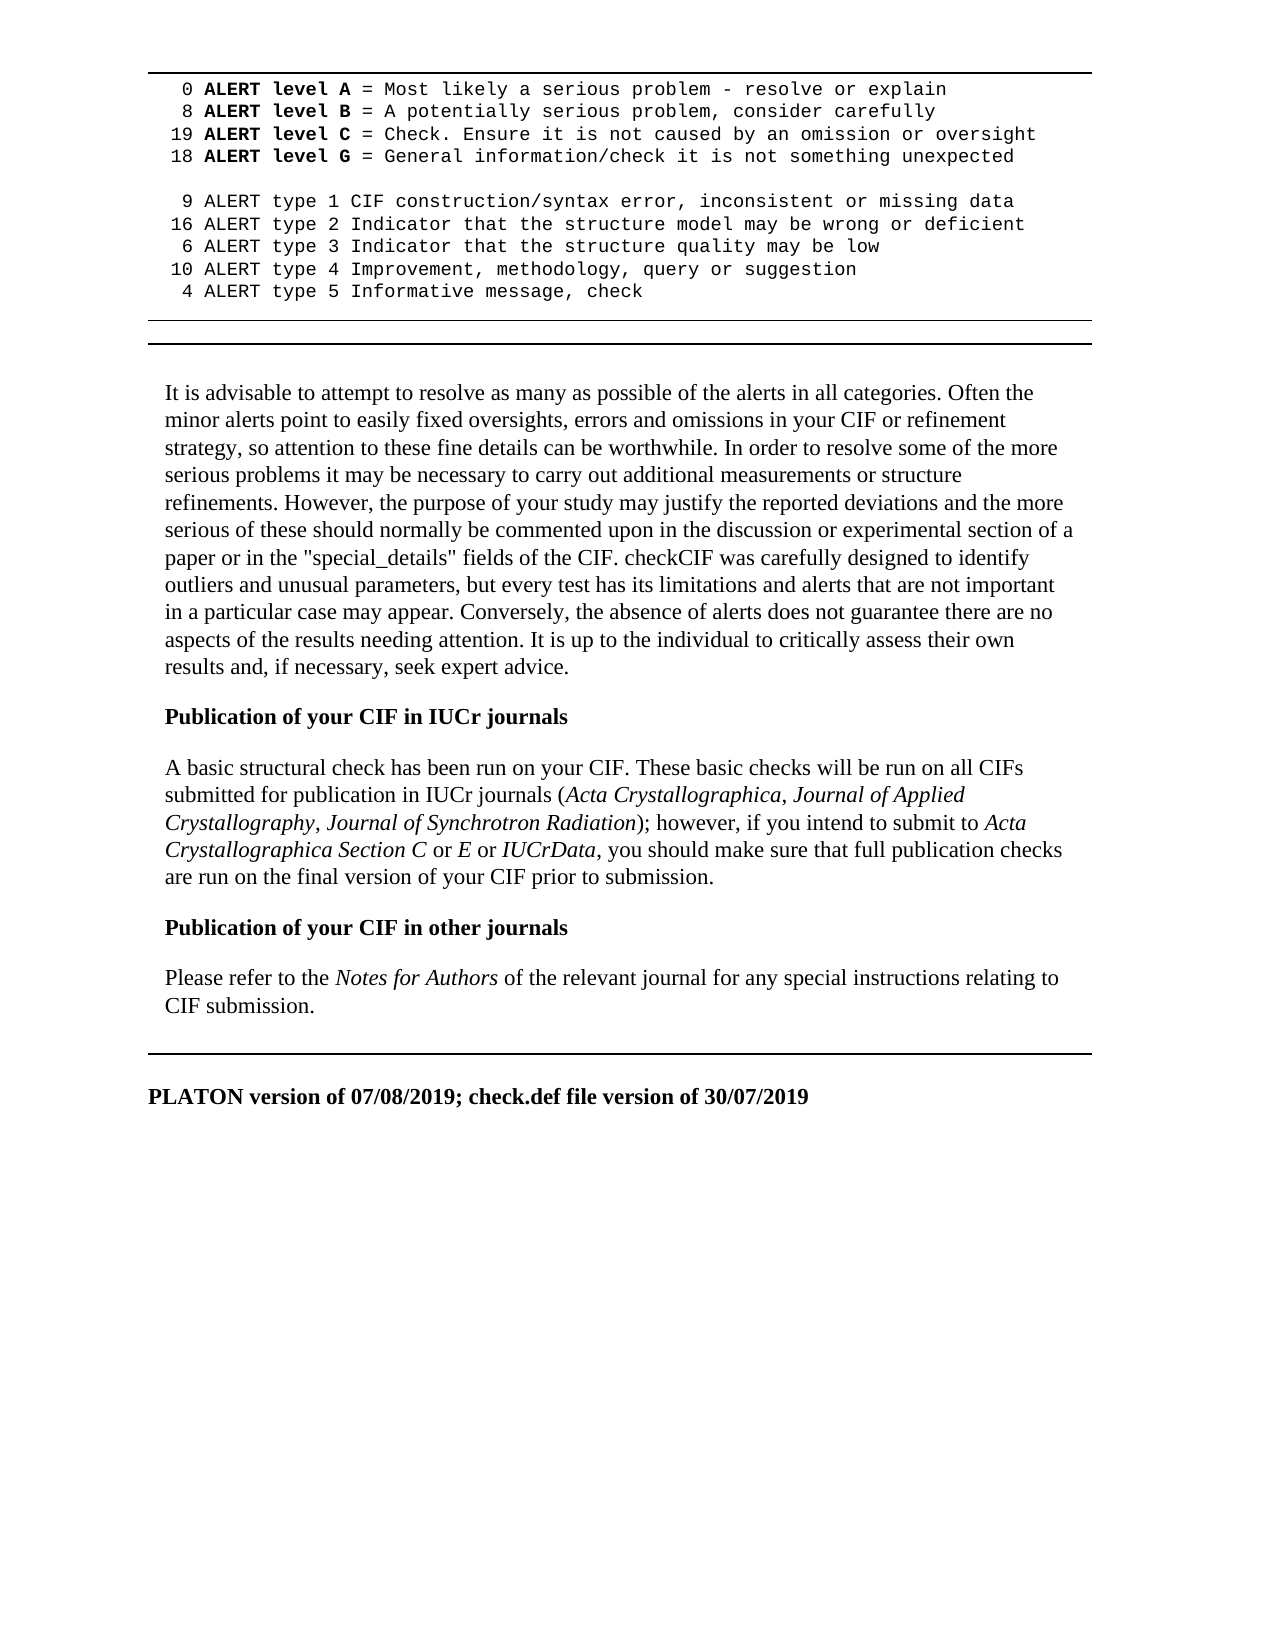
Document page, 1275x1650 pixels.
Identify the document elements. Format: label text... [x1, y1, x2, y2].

text 8 ALERT level B = A potentially serious problem, consider carefully [182, 102, 1098, 123]
text It is advisable to attempt to resolve as many as possible of the alerts in all categories. Often the minor alerts point to easily fixed oversights, errors and omissions in your CIF or refinement strategy, so attention to these fine details can be worthwhile. In order to resolve some of the more serious problems it may be necessary to carry out additional measurements or structure refinements. However, the purpose of your study may justify the reported deviations and the more [164, 379, 1071, 515]
text in a particular case may appear. Conversely, the absence of alerts does not guarantee there are no aspects of the results needing attention. It is up to the individual to critically assess their own results and, if necessary, seek expert advice. [164, 598, 1060, 679]
text Publication of your CIF in IUCr journals [164, 703, 1098, 730]
text 6 ALERT type 3 Indicator that the structure quality may be low [182, 237, 1098, 258]
text 10 ALERT type 4 Improvement, methodology, query or suggestion [170, 260, 1098, 281]
text PLATON version of 07/08/2019; check.def file version of 30/07/2019 [148, 1083, 1098, 1109]
text 4 ALERT type 5 Informative message, check [182, 282, 1098, 303]
text 16 ALERT type 2 Indicator that the structure model may be wrong or deficient [170, 215, 1098, 236]
text Publication of your CIF in other journals [164, 914, 1098, 940]
text 9 ALERT type 1 CIF construction/syntax error, inconsistent or missing data [182, 192, 1098, 213]
text serious of these should normally be commented upon in the discussion or experimental section of a paper or in the "special_details" fields of the CIF. checkCIF was carefully designed to identify outliers and unusual parameters, but every test has its limitations and alerts that are not important [164, 516, 1080, 597]
text CIF submission. [164, 992, 1098, 1017]
text 18 ALERT level G = General information/check it is not something unexpected [170, 147, 1098, 168]
text 19 ALERT level C = Check. Ensure it is not caused by an omission or oversight [170, 125, 1098, 146]
text A basic structural check has been run on your CIF. These basic checks will be run on all CIFs submitted for publication in IUCr journals (Acta Crystallographica, Journal of Applied Crystallography, Journal of Synchrotron Radiation); however, if you intend to submit to Acta Crystallographica Section C or E or IUCrData, you should make sure that full publication checks are run on the final version of your CIF prior to submission. [164, 754, 1069, 890]
text 0 ALERT level A = Most likely a serious problem - resolve or explain [182, 80, 1098, 101]
text Please refer to the Notes for Authors of the relevant journal for any special instructions relating to [164, 964, 1098, 991]
